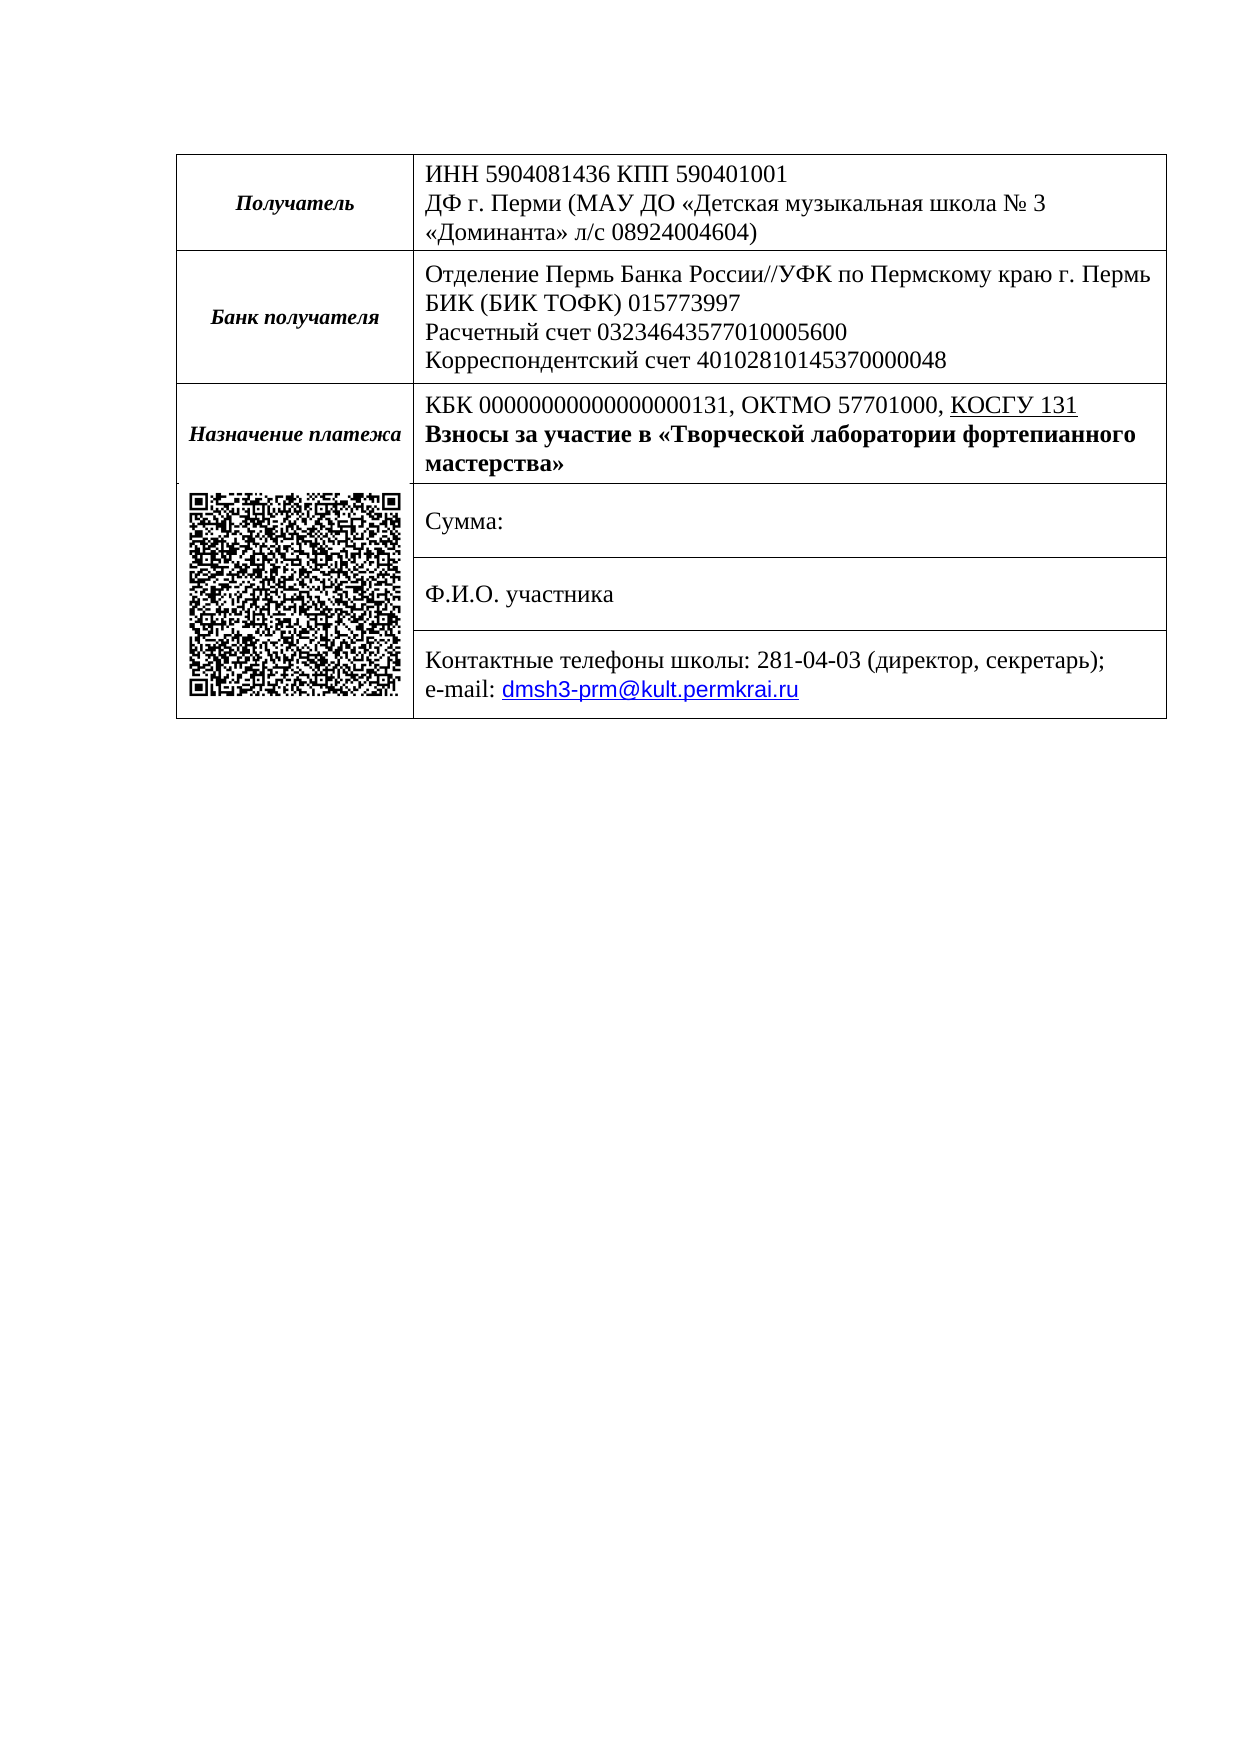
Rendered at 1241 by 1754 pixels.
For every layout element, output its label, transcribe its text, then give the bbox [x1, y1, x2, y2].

table_cell Контактные телефоны школы: 281-04-03 (директор, секретарь); e-mail: dmsh3-prm@kult.permkrai.ru [414, 631, 1166, 717]
table_header Получатель [177, 155, 413, 249]
table_cell КБК 00000000000000000131, ОКТМО 57701000, КОСГУ 131 Взносы за участие в «Творческой лаборатории фортепианного мастерства» [414, 384, 1166, 483]
table_cell Банк получателя [177, 251, 413, 383]
table_cell Назначение платежа [177, 384, 413, 483]
picture [179, 483, 410, 707]
table_header ИНН 5904081436 КПП 590401001 ДФ г. Перми (МАУ ДО «Детская музыкальная школа № 3 «Доминанта» л/с 08924004604) [414, 155, 1166, 249]
table_cell [177, 484, 413, 717]
table_cell Ф.И.О. участника [414, 558, 1166, 629]
table_cell Сумма: [414, 484, 1166, 557]
table_cell Отделение Пермь Банка России//УФК по Пермскому краю г. Пермь БИК (БИК ТОФК) 015773997 Расчетный счет 03234643577010005600 Корреспондентский счет 40102810145370000048 [414, 251, 1166, 383]
